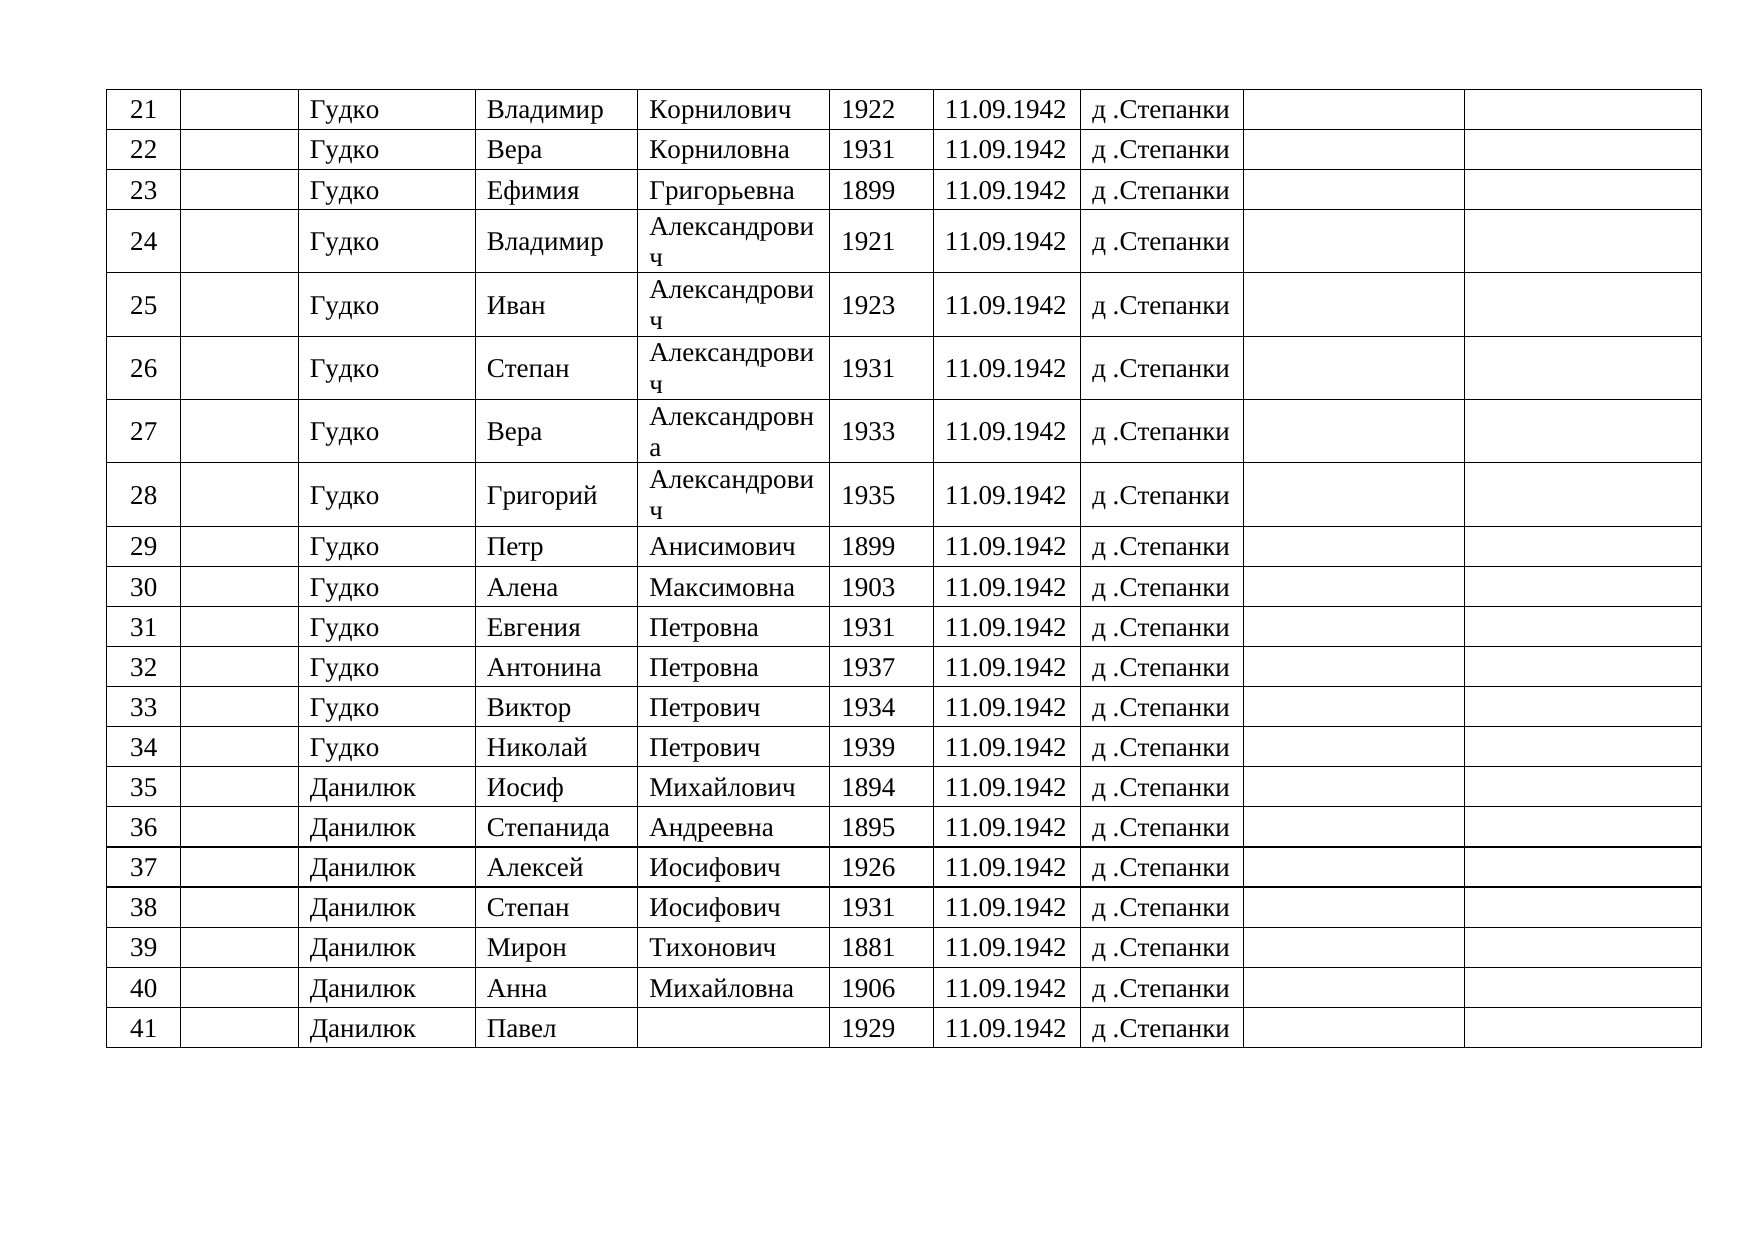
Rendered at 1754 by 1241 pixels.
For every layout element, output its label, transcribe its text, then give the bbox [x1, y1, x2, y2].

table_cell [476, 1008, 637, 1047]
table_cell 1922 [830, 90, 933, 129]
table_cell Корниловна [638, 130, 829, 169]
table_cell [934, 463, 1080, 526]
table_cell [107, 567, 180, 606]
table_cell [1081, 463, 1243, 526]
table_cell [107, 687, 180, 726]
table_cell [1465, 170, 1701, 209]
table_cell 1931 [830, 130, 933, 169]
table_cell [181, 130, 298, 169]
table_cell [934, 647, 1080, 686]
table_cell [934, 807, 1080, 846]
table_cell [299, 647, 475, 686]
table_cell 25 [107, 273, 180, 336]
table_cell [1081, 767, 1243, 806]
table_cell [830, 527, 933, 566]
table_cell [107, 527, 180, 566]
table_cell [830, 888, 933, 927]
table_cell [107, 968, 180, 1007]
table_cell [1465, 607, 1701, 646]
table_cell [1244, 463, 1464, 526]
table_cell 24 [107, 210, 180, 272]
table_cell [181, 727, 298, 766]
table_cell Степан [476, 337, 637, 399]
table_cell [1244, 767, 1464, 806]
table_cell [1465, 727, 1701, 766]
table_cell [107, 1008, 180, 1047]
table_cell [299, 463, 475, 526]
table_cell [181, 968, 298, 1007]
table_cell [181, 170, 298, 209]
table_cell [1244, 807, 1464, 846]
table_cell д .Степанки [1081, 210, 1243, 272]
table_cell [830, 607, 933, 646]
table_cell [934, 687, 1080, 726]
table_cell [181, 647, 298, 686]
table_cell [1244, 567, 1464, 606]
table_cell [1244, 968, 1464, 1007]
table_cell Гудко [299, 400, 475, 462]
table_cell д .Степанки [1081, 170, 1243, 209]
table_cell Гудко [299, 90, 475, 129]
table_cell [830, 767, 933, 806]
table_cell [1244, 90, 1464, 129]
table_cell Владимир [476, 90, 637, 129]
table_cell [1465, 273, 1701, 336]
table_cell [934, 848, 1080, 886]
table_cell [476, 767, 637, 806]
table_cell д .Степанки [1081, 130, 1243, 169]
table_cell 26 [107, 337, 180, 399]
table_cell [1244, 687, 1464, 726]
table_cell [1244, 337, 1464, 399]
table_cell Вера [476, 130, 637, 169]
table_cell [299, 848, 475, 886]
table_cell [181, 337, 298, 399]
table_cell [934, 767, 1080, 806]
table_cell 1931 [830, 337, 933, 399]
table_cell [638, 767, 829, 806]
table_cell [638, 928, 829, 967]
table_cell 1899 [830, 170, 933, 209]
table_cell 27 [107, 400, 180, 462]
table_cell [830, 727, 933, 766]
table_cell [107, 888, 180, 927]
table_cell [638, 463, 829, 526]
table_cell [181, 273, 298, 336]
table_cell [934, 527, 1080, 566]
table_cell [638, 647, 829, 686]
table_cell [1465, 90, 1701, 129]
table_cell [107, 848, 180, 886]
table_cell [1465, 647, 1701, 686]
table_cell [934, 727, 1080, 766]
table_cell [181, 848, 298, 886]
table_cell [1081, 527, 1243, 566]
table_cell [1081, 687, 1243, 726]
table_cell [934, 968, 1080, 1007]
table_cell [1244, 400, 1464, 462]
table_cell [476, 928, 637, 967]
table_cell 11.09.1942 [934, 210, 1080, 272]
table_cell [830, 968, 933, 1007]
table_cell Вера [476, 400, 637, 462]
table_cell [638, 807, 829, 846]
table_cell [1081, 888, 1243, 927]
table_cell [1244, 170, 1464, 209]
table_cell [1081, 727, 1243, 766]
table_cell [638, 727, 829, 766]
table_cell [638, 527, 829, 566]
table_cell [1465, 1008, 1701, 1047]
table_cell [1244, 273, 1464, 336]
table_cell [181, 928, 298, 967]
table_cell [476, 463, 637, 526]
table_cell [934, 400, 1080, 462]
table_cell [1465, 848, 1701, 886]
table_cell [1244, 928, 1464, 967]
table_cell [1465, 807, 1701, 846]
table_cell 23 [107, 170, 180, 209]
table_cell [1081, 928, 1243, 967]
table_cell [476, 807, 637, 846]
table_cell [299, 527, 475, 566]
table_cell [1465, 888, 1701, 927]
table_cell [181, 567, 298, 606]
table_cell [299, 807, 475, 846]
table_cell Гудко [299, 273, 475, 336]
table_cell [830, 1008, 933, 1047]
table_cell Александрович [638, 337, 829, 399]
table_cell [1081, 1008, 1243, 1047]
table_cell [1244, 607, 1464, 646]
table_cell Александрович [638, 273, 829, 336]
table_cell [181, 210, 298, 272]
table_cell Александрович [638, 210, 829, 272]
table_cell Владимир [476, 210, 637, 272]
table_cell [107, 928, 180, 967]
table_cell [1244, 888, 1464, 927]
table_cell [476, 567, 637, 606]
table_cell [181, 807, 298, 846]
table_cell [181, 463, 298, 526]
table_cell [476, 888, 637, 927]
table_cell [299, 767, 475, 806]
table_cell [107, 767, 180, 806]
table_cell Иван [476, 273, 637, 336]
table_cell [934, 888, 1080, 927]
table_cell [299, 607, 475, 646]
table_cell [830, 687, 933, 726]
table_cell Гудко [299, 210, 475, 272]
table_cell 11.09.1942 [934, 273, 1080, 336]
table_cell [1465, 337, 1701, 399]
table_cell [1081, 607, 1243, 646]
table_cell 21 [107, 90, 180, 129]
table_cell Гудко [299, 337, 475, 399]
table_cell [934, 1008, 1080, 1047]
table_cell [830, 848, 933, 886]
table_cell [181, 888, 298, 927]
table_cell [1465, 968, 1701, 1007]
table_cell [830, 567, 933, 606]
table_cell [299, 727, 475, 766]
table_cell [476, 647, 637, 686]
table_cell д .Степанки [1081, 90, 1243, 129]
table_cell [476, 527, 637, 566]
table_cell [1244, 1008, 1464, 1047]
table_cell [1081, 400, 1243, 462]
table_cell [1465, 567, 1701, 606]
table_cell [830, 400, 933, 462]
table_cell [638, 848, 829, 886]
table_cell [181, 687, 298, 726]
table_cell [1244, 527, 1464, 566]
table_cell 11.09.1942 [934, 130, 1080, 169]
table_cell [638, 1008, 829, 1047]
table_cell [1465, 130, 1701, 169]
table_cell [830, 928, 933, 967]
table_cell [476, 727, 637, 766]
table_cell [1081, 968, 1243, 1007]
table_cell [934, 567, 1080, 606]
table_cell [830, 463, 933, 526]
table_cell 1921 [830, 210, 933, 272]
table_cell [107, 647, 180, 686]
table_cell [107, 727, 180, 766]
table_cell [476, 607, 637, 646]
table_cell д .Степанки [1081, 337, 1243, 399]
table_cell [181, 400, 298, 462]
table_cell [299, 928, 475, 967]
table_cell Корнилович [638, 90, 829, 129]
table_cell [1244, 130, 1464, 169]
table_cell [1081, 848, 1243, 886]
table_cell Гудко [299, 130, 475, 169]
table_cell Григорьевна [638, 170, 829, 209]
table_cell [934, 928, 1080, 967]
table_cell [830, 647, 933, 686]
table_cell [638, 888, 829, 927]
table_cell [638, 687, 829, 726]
table_cell [1244, 210, 1464, 272]
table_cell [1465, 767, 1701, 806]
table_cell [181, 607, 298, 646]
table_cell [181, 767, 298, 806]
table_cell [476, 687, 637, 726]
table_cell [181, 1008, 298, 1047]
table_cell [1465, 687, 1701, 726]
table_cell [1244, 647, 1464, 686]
table_cell [181, 90, 298, 129]
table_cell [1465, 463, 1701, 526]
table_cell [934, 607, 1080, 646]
table_cell 1923 [830, 273, 933, 336]
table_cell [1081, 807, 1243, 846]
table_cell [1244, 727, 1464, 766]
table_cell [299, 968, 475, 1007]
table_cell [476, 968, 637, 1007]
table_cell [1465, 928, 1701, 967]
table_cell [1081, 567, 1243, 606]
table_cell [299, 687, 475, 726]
table_cell Ефимия [476, 170, 637, 209]
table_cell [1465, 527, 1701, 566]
table_cell 22 [107, 130, 180, 169]
table_cell 11.09.1942 [934, 90, 1080, 129]
table_cell Гудко [299, 170, 475, 209]
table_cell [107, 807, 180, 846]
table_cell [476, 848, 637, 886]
table_cell 11.09.1942 [934, 337, 1080, 399]
table_cell 11.09.1942 [934, 170, 1080, 209]
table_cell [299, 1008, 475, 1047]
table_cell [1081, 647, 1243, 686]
table_cell д .Степанки [1081, 273, 1243, 336]
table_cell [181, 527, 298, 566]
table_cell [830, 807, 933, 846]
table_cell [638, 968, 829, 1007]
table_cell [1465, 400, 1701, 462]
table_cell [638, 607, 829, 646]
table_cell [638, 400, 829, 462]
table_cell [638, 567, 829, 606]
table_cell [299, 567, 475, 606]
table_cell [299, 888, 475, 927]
table_cell [1465, 210, 1701, 272]
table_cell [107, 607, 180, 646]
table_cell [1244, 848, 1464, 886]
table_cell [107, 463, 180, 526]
